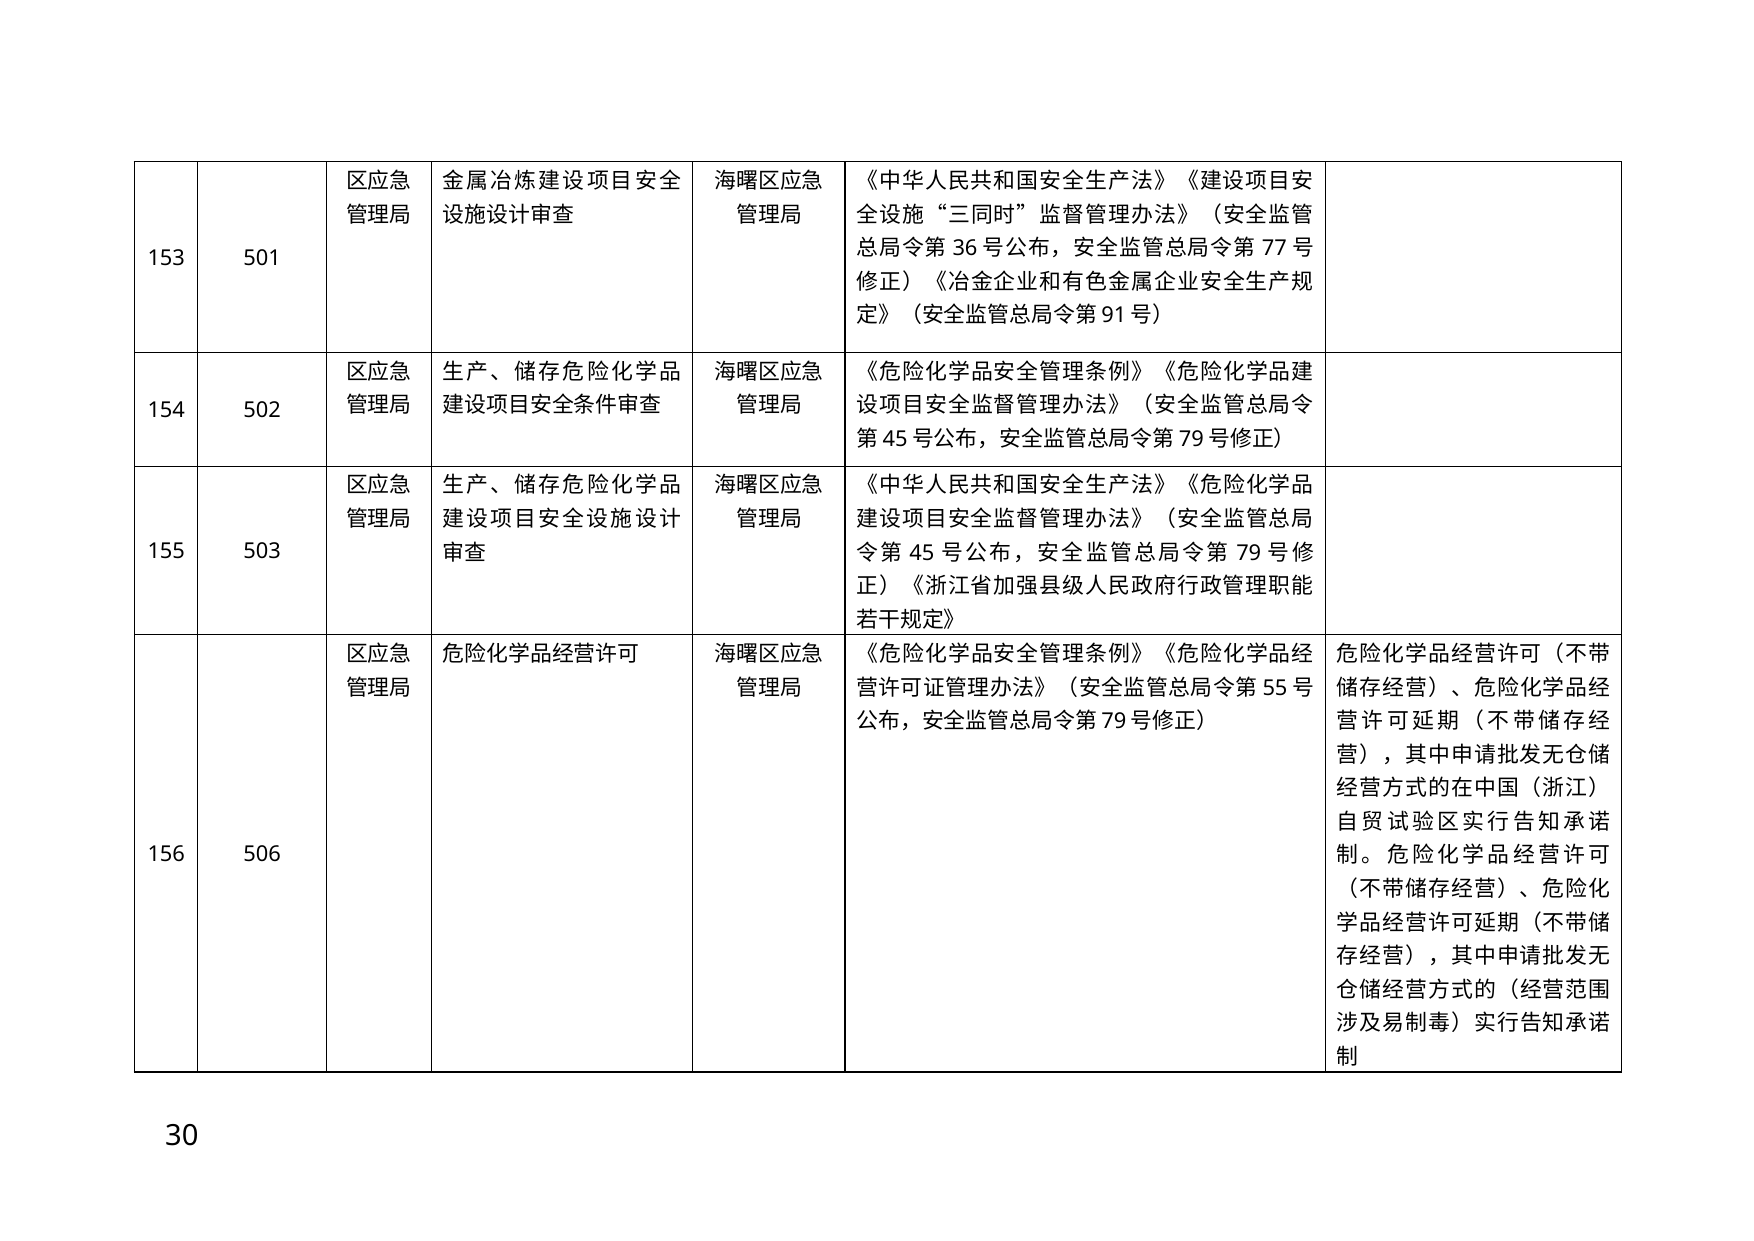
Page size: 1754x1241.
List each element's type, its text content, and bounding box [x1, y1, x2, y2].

table_cell 《中华人民共和国安全生产法》《危险化学品建设项目安全监督管理办法》（安全监管总局令第45号公布，安全监管总局令第79号修正）《浙江省加强县级人民政府行政管理职能若干规定》 [846, 467, 1325, 634]
table_cell 502 [198, 353, 326, 466]
table_cell 区应急管理局 [327, 467, 431, 634]
table_cell 危险化学品经营许可 [432, 635, 692, 1071]
table_cell 156 [135, 635, 197, 1071]
table_cell 区应急管理局 [327, 635, 431, 1071]
table_cell 海曙区应急管理局 [693, 353, 844, 466]
table_cell 海曙区应急管理局 [693, 162, 844, 352]
table_cell 501 [198, 162, 326, 352]
table_cell 《危险化学品安全管理条例》《危险化学品经营许可证管理办法》（安全监管总局令第55号公布，安全监管总局令第79号修正） [846, 635, 1325, 1071]
table_cell 金属冶炼建设项目安全设施设计审查 [432, 162, 692, 352]
table_cell 153 [135, 162, 197, 352]
table_cell 503 [198, 467, 326, 634]
table_cell [1326, 353, 1621, 466]
table_cell 区应急管理局 [327, 162, 431, 352]
table_cell 生产、储存危险化学品建设项目安全条件审查 [432, 353, 692, 466]
table_cell 危险化学品经营许可（不带储存经营）、危险化学品经营许可延期（不带储存经营），其中申请批发无仓储经营方式的在中国（浙江）自贸试验区实行告知承诺制。危险化学品经营许可（不带储存经营）、危险化学品经营许可延期（不带储存经营），其中申请批发无仓储经营方式的（经营范围涉及易制毒）实行告知承诺制 [1326, 635, 1621, 1071]
table_cell 海曙区应急管理局 [693, 635, 844, 1071]
table_cell [1326, 467, 1621, 634]
table_cell 155 [135, 467, 197, 634]
table_cell 《中华人民共和国安全生产法》《建设项目安全设施“三同时”监督管理办法》（安全监管总局令第36号公布，安全监管总局令第77号修正）《冶金企业和有色金属企业安全生产规定》（安全监管总局令第91号） [846, 162, 1325, 352]
table_cell 生产、储存危险化学品建设项目安全设施设计审查 [432, 467, 692, 634]
table_cell 区应急管理局 [327, 353, 431, 466]
table_cell 《危险化学品安全管理条例》《危险化学品建设项目安全监督管理办法》（安全监管总局令第45号公布，安全监管总局令第79号修正） [846, 353, 1325, 466]
table_cell 海曙区应急管理局 [693, 467, 844, 634]
table_cell 154 [135, 353, 197, 466]
table_cell [1326, 162, 1621, 352]
table_cell 506 [198, 635, 326, 1071]
